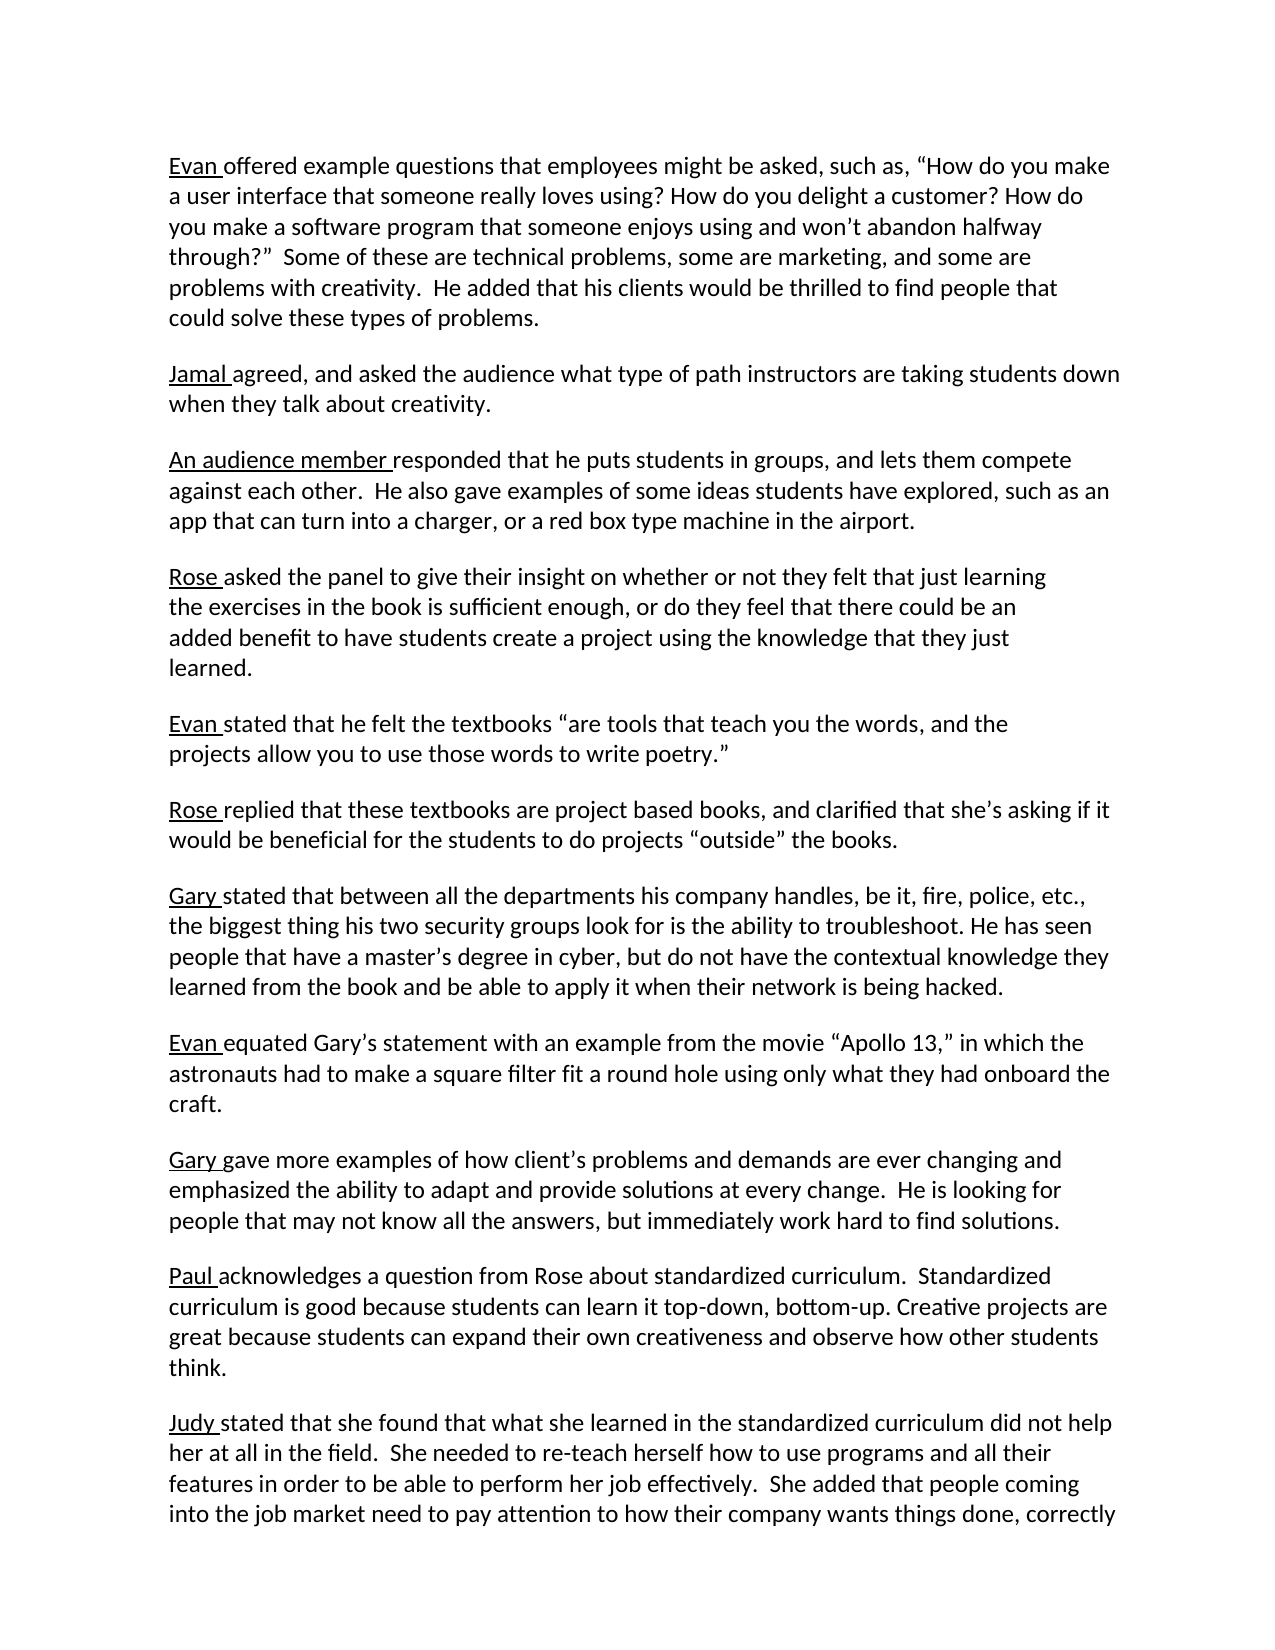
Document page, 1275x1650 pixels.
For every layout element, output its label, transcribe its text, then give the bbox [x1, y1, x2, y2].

text Evan stated that he felt the textbooks “are tools that teach you the words, and the projects allow you to use those words to write poetry.” [169, 708, 1095, 769]
text Gary gave more examples of how client’s problems and demands are ever changing and emphasized the ability to adapt and provide solutions at every change. He is looking for people that may not know all the answers, but immediately work hard to find solutions. [169, 1144, 1063, 1235]
text Jamal agreed, and asked the audience what type of path instructors are taking students down when they talk about creativity. [169, 358, 1121, 419]
text Evan offered example questions that employees might be asked, such as, “How do you make a user interface that someone really loves using? How do you delight a customer? How do you make a software program that someone enjoys using and won’t abandon halfway through?” Some of these are technical problems, some are marketing, and some are problems with creativity. He added that his clients would be thrilled to find people that could solve these types of problems. [169, 150, 1115, 333]
text Evan equated Gary’s statement with an example from the movie “Apollo 13,” in which the astronauts had to make a square filter fit a round hole using only what they had onboard the craft. [169, 1027, 1111, 1119]
text An audience member responded that he puts students in groups, and lets them compete against each other. He also gave examples of some ideas students have explored, such as an app that can turn into a charger, or a red box type machine in the airport. [169, 444, 1109, 536]
text Rose asked the panel to give their insight on whether or not they felt that just learning the exercises in the book is sufficient enough, or do they feel that there could be an added benefit to have students create a project using the knowledge that they just learned. [169, 561, 1085, 683]
text Gary stated that between all the departments his company handles, be it, fire, police, etc., the biggest thing his two security groups look for is the ability to troubleshoot. He has seen people that have a master’s degree in cyber, but do not have the contextual knowledge they learned from the book and be able to apply it when their network is being hacked. [169, 880, 1110, 1002]
text Rose replied that these textbooks are project based books, and clarified that she’s asking if it would be beneficial for the students to do projects “outside” the books. [169, 794, 1110, 855]
text Paul acknowledges a question from Rose about standardized curriculum. Standardized curriculum is good because students can learn it top-down, bottom-up. Creative projects are great because students can expand their own creativeness and observe how other students think. [169, 1260, 1108, 1382]
text Judy stated that she found that what she learned in the standardized curriculum did not help her at all in the field. She needed to re-teach herself how to use programs and all their features in order to be able to perform her job effectively. She added that people coming into the job market need to pay attention to how their company wants things done, correctly [169, 1407, 1116, 1529]
